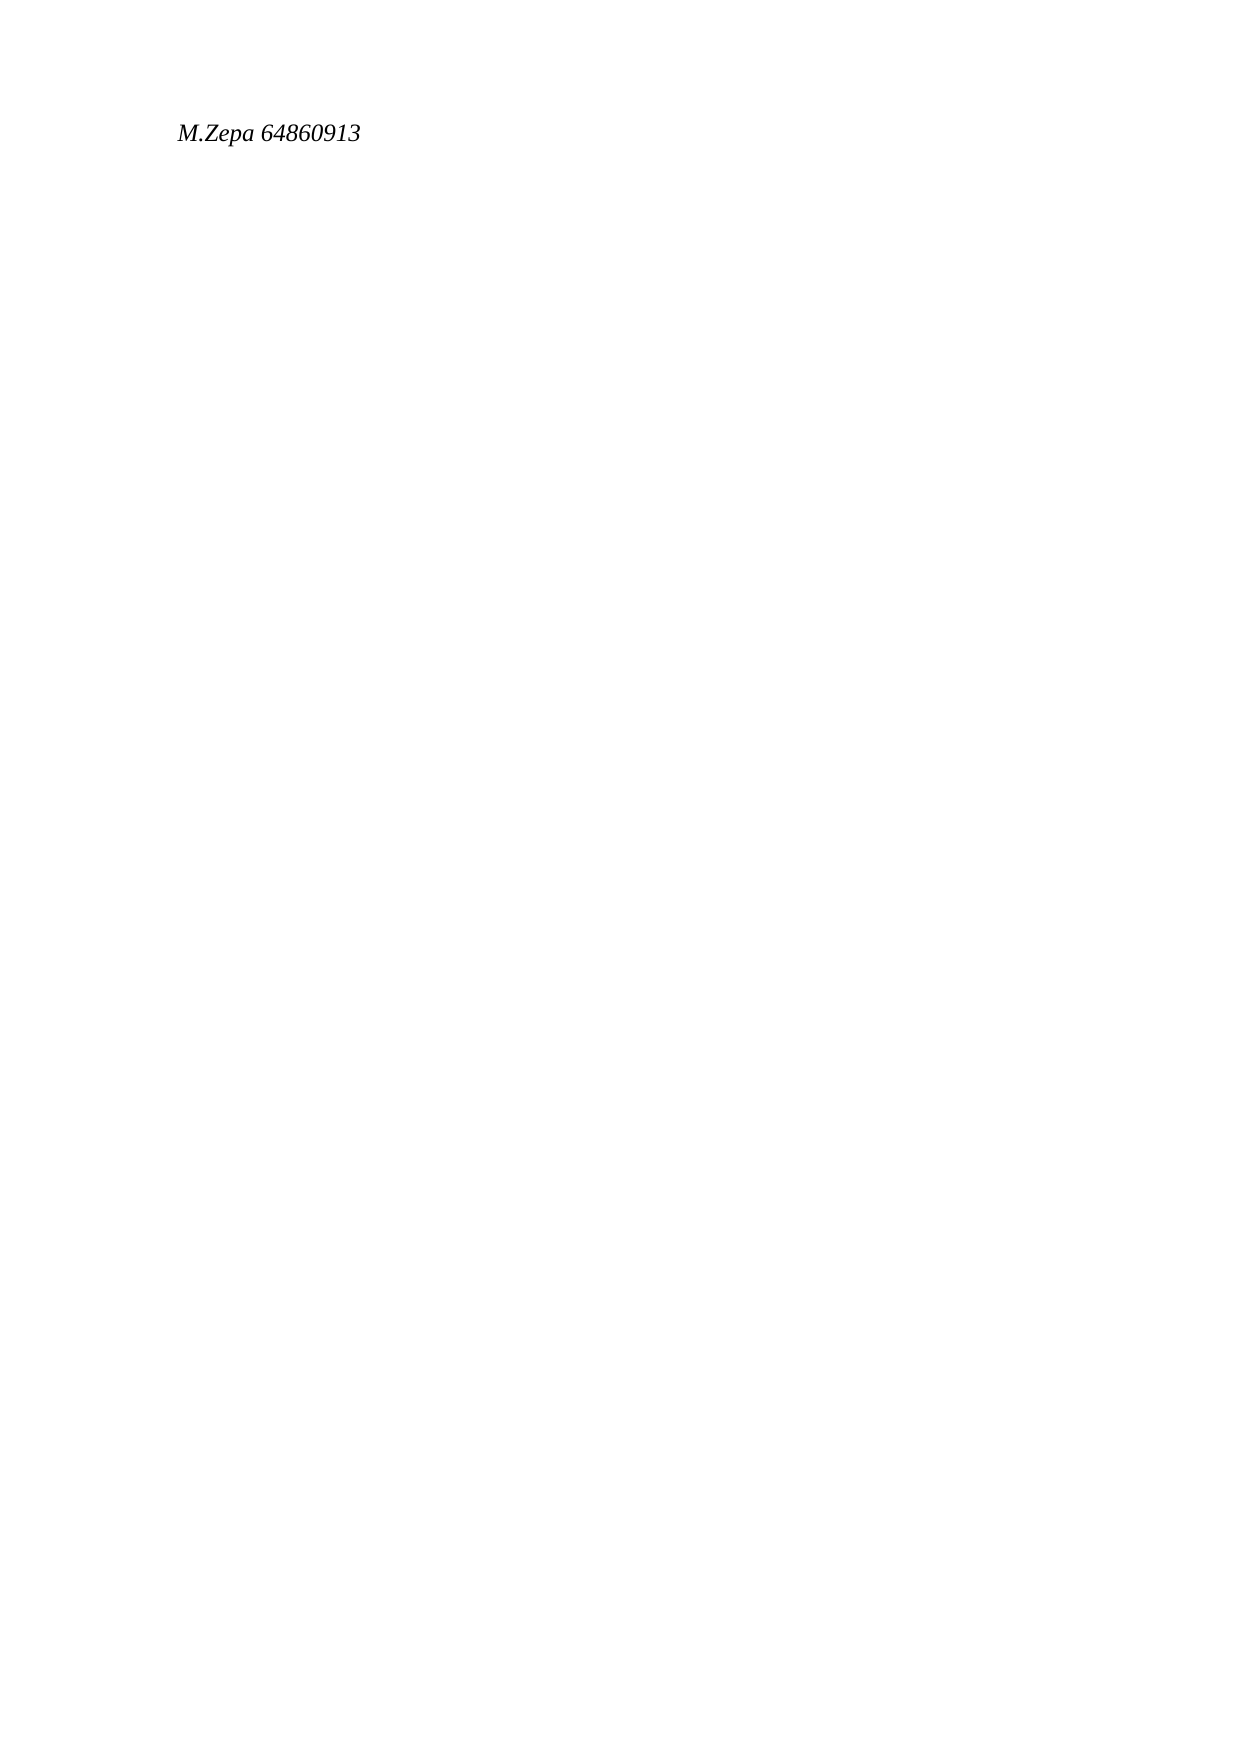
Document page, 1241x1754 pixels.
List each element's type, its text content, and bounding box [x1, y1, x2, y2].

text M.Zepa 64860913 [177, 118, 1122, 147]
